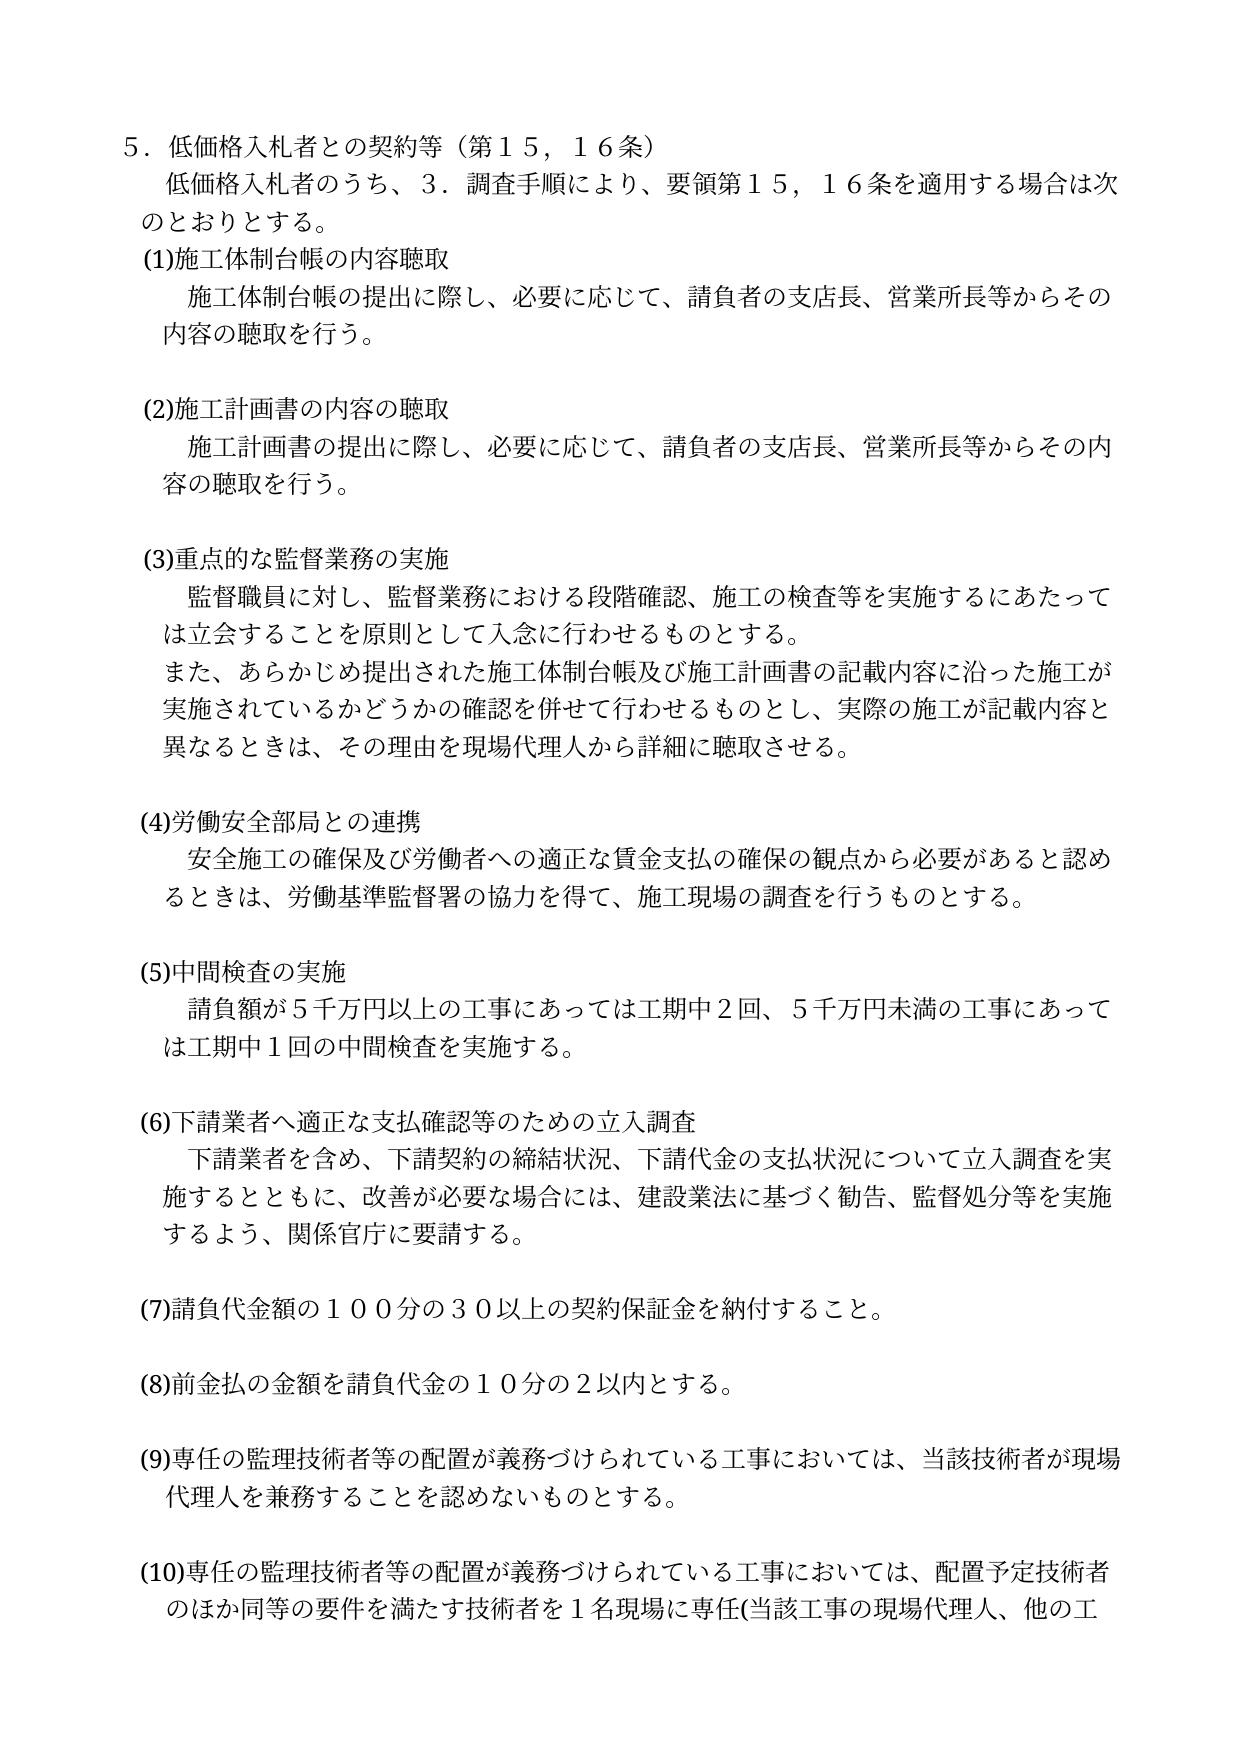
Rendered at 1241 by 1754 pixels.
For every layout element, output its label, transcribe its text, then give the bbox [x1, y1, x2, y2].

text 下請業者を含め、下請契約の締結状況、下請代金の支払状況について立入調査を実施するとともに、改善が必要な場合には、建設業法に基づく勧告、監督処分等を実施するよう、関係官庁に要請する。 [162, 1139, 1122, 1252]
text (1)施工体制台帳の内容聴取 [118, 239, 1122, 277]
text (5)中間検査の実施 [140, 952, 1122, 989]
text (2)施工計画書の内容の聴取 [118, 389, 1122, 427]
text (6)下請業者へ適正な支払確認等のための立入調査 [140, 1102, 1122, 1139]
text 施工計画書の提出に際し、必要に応じて、請負者の支店長、営業所長等からその内容の聴取を行う。 [162, 427, 1122, 502]
text (4)労働安全部局との連携 [140, 802, 1122, 839]
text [140, 1552, 1122, 1627]
text 監督職員に対し、監督業務における段階確認、施工の検査等を実施するにあたっては立会することを原則として入念に行わせるものとする。 [162, 577, 1122, 652]
text 安全施工の確保及び労働者への適正な賃金支払の確保の観点から必要があると認めるときは、労働基準監督署の協力を得て、施工現場の調査を行うものとする。 [162, 839, 1122, 914]
text (7)請負代金額の１００分の３０以上の契約保証金を納付すること。 [140, 1289, 1122, 1327]
text (3)重点的な監督業務の実施 [118, 539, 1122, 577]
text 請負額が５千万円以上の工事にあっては工期中２回、５千万円未満の工事にあっては工期中１回の中間検査を実施する。 [162, 989, 1122, 1064]
text (8)前金払の金額を請負代金の１０分の２以内とする。 [140, 1364, 1122, 1402]
text また、あらかじめ提出された施工体制台帳及び施工計画書の記載内容に沿った施工が実施されているかどうかの確認を併せて行わせるものとし、実際の施工が記載内容と異なるときは、その理由を現場代理人から詳細に聴取させる。 [162, 652, 1122, 764]
text (9)専任の監理技術者等の配置が義務づけられている工事においては、当該技術者が現場代理人を兼務することを認めないものとする。 [140, 1439, 1122, 1514]
text ５．低価格入札者との契約等（第１５，１６条） [118, 127, 1122, 164]
text 施工体制台帳の提出に際し、必要に応じて、請負者の支店長、営業所長等からその内容の聴取を行う。 [162, 277, 1122, 352]
text 低価格入札者のうち、３．調査手順により、要領第１５，１６条を適用する場合は次のとおりとする。 [140, 164, 1122, 239]
